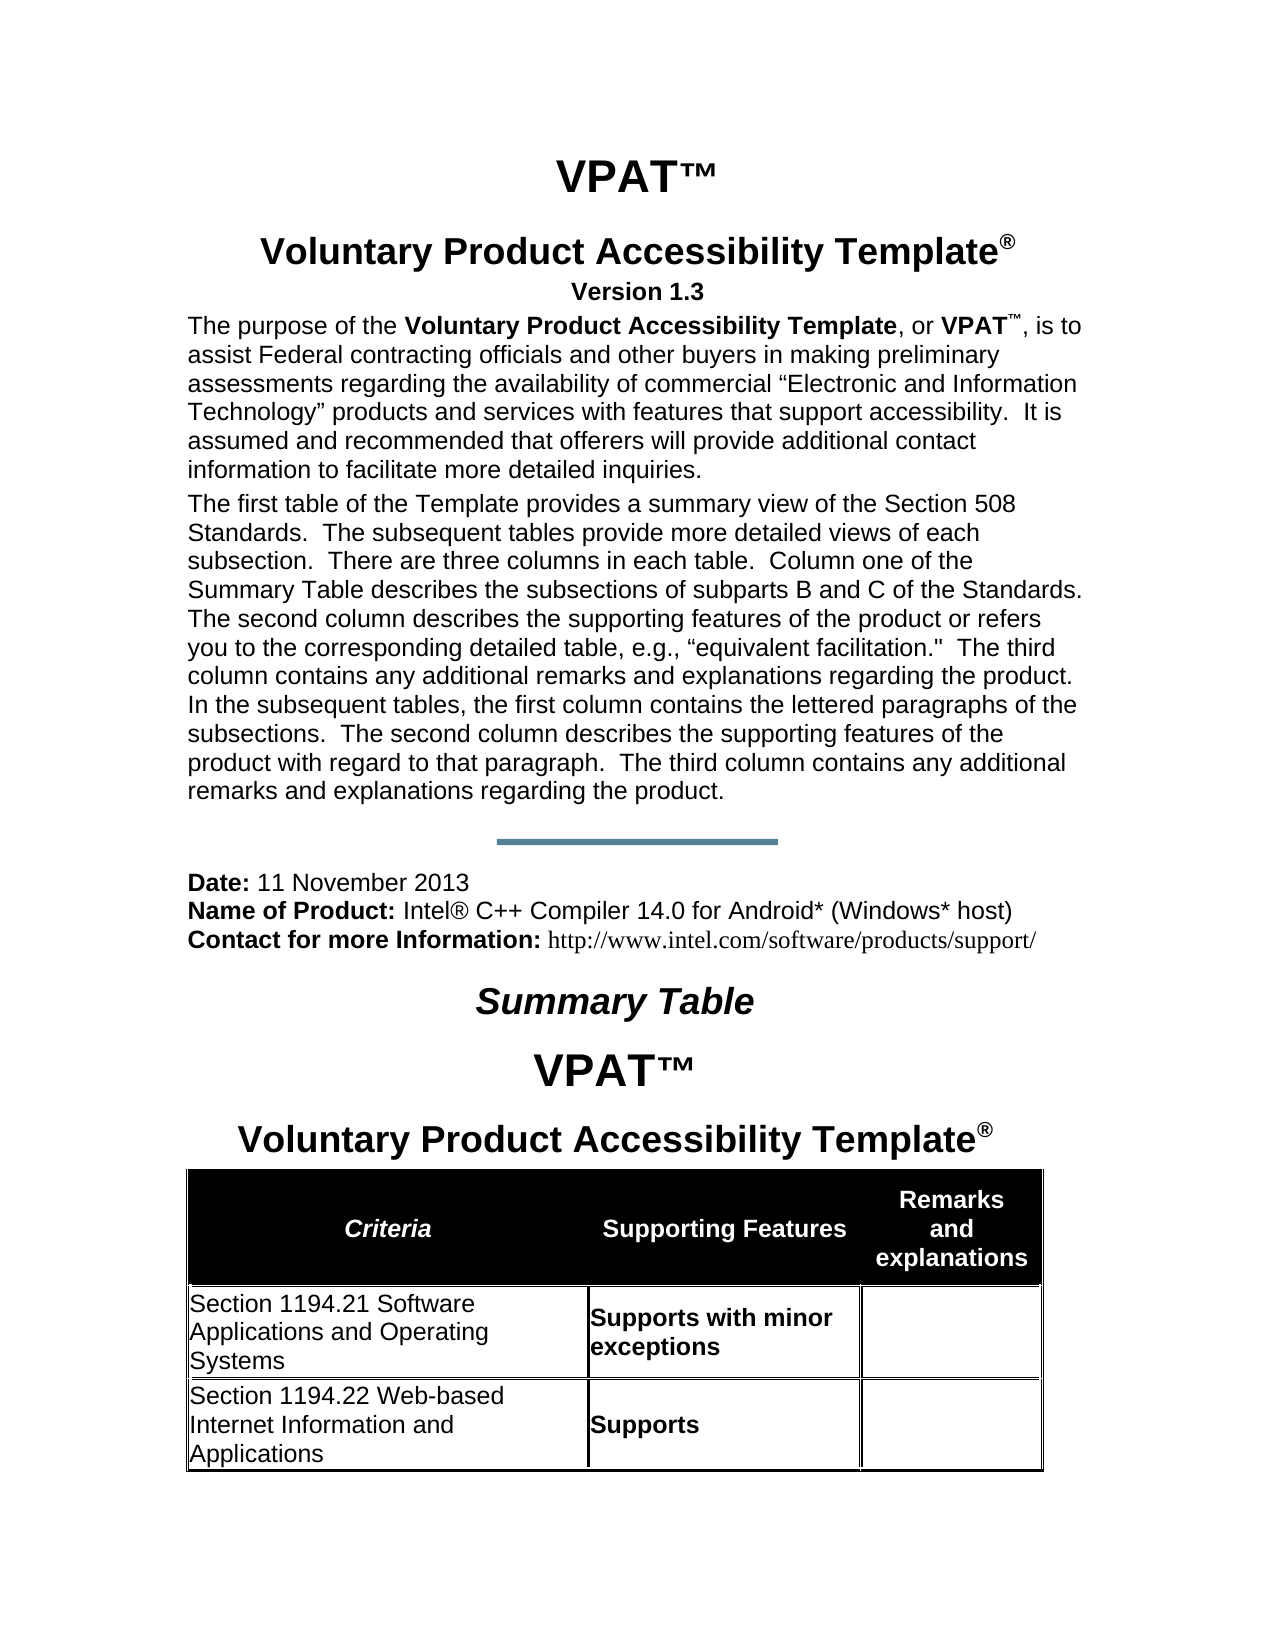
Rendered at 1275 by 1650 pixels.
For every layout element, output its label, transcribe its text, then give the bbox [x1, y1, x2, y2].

table_header Summary Table VPAT™ Voluntary Product Accessibility Template® [188, 954, 1042, 1169]
table_cell Section 1194.22 Web-based Internet Information and Applications [189, 1376, 588, 1469]
table_cell Remarks and explanations [863, 1169, 1042, 1284]
table_cell [861, 1376, 1041, 1469]
text Version 1.3 [187, 277, 1087, 306]
text Contact for more Information: http://www.intel.com/software/products/support/ [187, 925, 1087, 954]
table_cell Criteria [188, 1169, 587, 1284]
table_cell Supports with minor exceptions [590, 1287, 859, 1376]
table_cell Supports [588, 1376, 861, 1469]
table_cell [861, 1284, 1042, 1376]
text Voluntary Product Accessibility Template® [187, 229, 1087, 272]
text VPAT™ [187, 150, 1087, 203]
text Date: 11 November 2013 Name of Product: Intel® C++ Compiler 14.0 for Android* (Windows* host) [187, 868, 1087, 925]
text The purpose of the Voluntary Product Accessibility Template, or VPAT™, is to assist Federal contracting officials and other buyers in making preliminary assessments regarding the availability of commercial “Electronic and Information Technology” products and services with features that support accessibility. It is assumed and recommended that offerers will provide additional contact information to facilitate more detailed inquiries. [187, 311, 1087, 484]
text The first table of the Template provides a summary view of the Section 508 Standards. The subsequent tables provide more detailed views of each subsection. There are three columns in each table. Column one of the Summary Table describes the subsections of subparts B and C of the Standards. The second column describes the supporting features of the product or refers you to the corresponding detailed table, e.g., “equivalent facilitation." The third column contains any additional remarks and explanations regarding the product. In the subsequent tables, the first column contains the lettered paragraphs of the subsections. The second column describes the supporting features of the product with regard to that paragraph. The third column contains any additional remarks and explanations regarding the product. [187, 489, 1087, 805]
table_cell Section 1194.21 Software Applications and Operating Systems [188, 1284, 588, 1376]
table_cell Supporting Features [590, 1173, 859, 1284]
